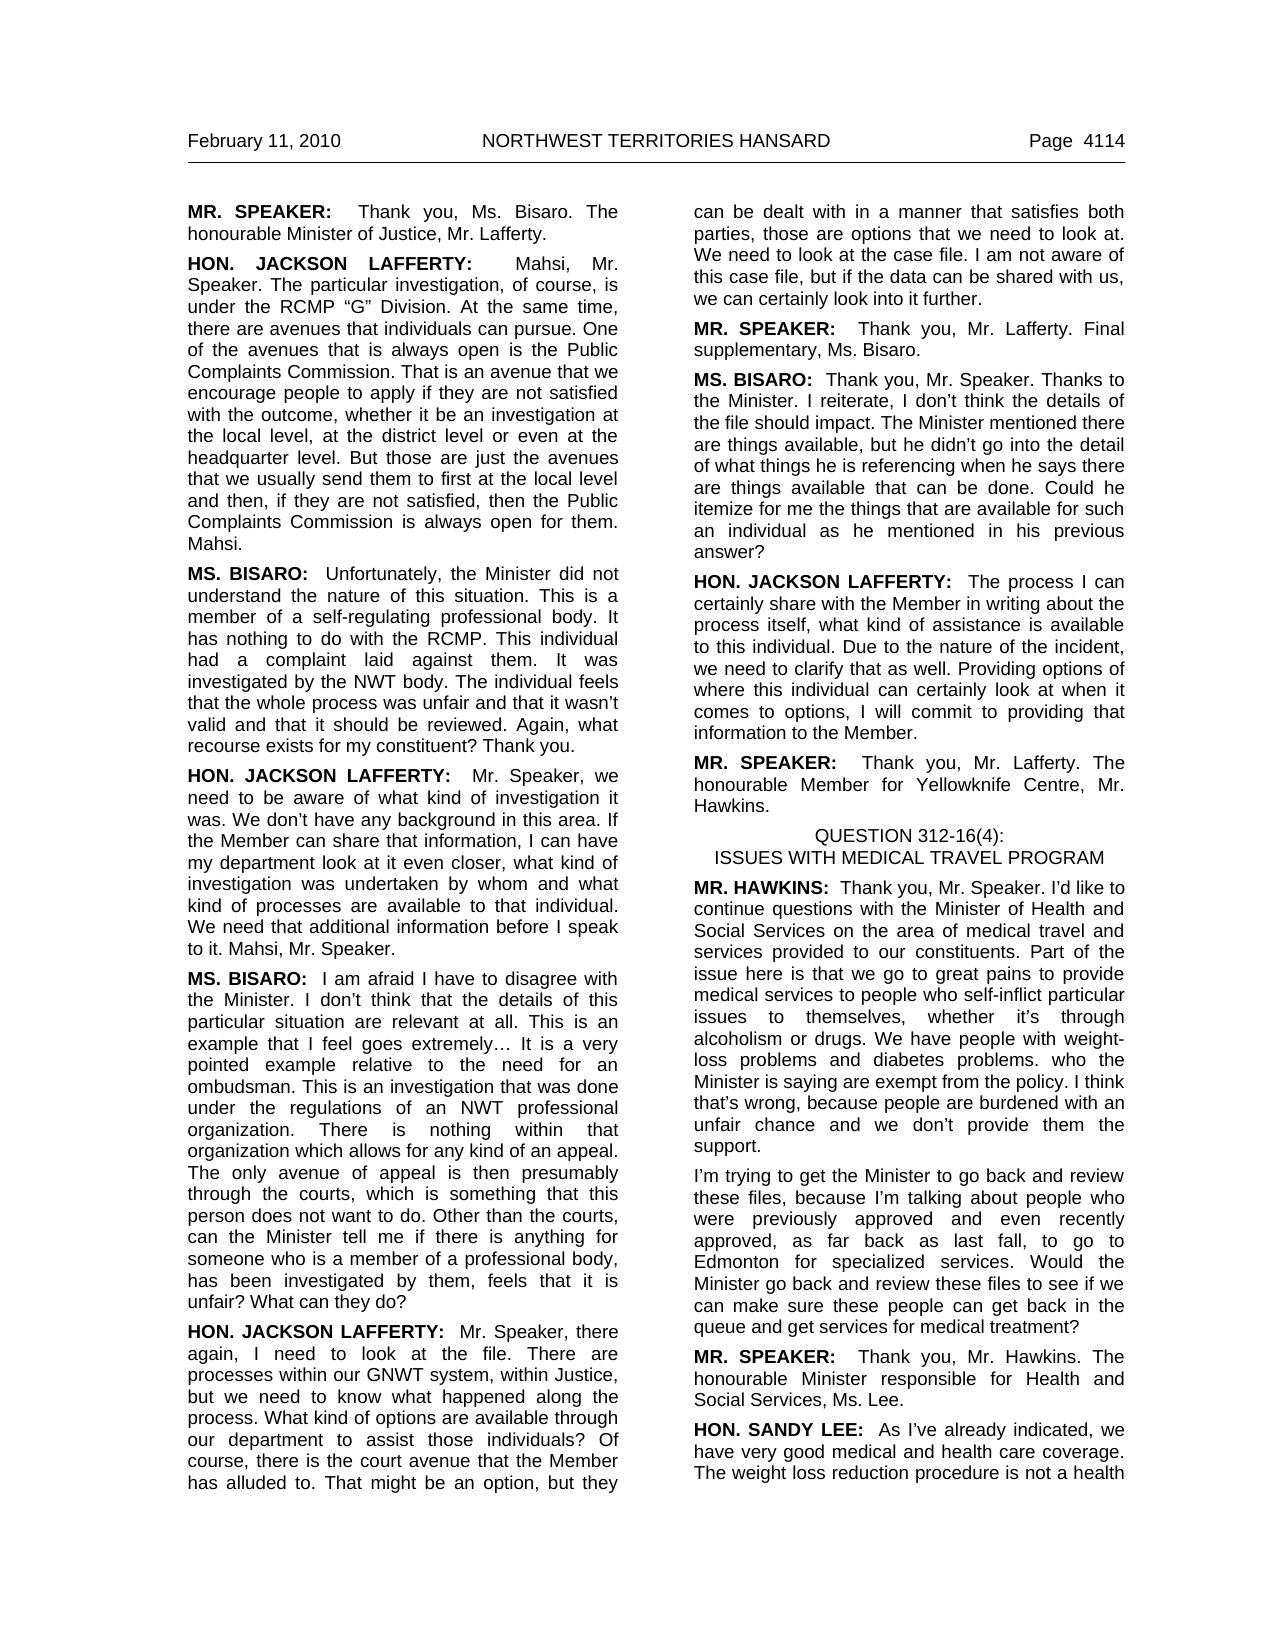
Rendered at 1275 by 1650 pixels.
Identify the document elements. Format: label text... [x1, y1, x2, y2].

subtitle QUESTION 312-16(4): ISSUES WITH MEDICAL TRAVEL PROGRAM [694, 825, 1125, 868]
text MS. BISARO: Thank you, Mr. Speaker. Thanks to the Minister. I reiterate, I don’t think the details of the file should impact. The Minister mentioned there are things available, but he didn’t go into the detail of what things he is referencing when he says there are things available that can be done. Could he itemize for me the things that are available for such an individual as he mentioned in his previous answer? [694, 369, 1125, 563]
text MR. SPEAKER: Thank you, Mr. Hawkins. The honourable Minister responsible for Health and Social Services, Ms. Lee. [694, 1346, 1125, 1411]
text MS. BISARO: Unfortunately, the Minister did not understand the nature of this situation. This is a member of a self-regulating professional body. It has nothing to do with the RCMP. This individual had a complaint laid against them. It was investigated by the NWT body. The individual feels that the whole process was unfair and that it wasn’t valid and that it should be reviewed. Again, what recourse exists for my constituent? Thank you. [187, 563, 619, 757]
text MR. SPEAKER: Thank you, Mr. Lafferty. The honourable Member for Yellowkne Centre, Mr. Hawkins. [694, 752, 1125, 817]
text MS. BISARO: I am afraid I have to disagree with the Minister. I don’t think that the details of this particular situation are relevant at all. This is an example that I feel goes extremely… It is a very pointed example relative to the need for an ombudsman. This is an investigation that was done under the regulations of an NWT professional organization. There is nothing within that organization which allows for any kind of an appeal. The only avenue of appeal is then presumably through the courts, which is something that this person does not want to do. Other than the courts, can the Minister tell me there is anything for someone who is a member of a professional body, has been investigated by them, feels that it is unfair? What can they do? [187, 968, 619, 1313]
text HON. JACKSON LAFFERTY: Mahsi, Mr. Speaker. The particular investigation, of course, is under the RCMP “G” Division. At the same time, there are avenues that individuals can pursue. One of the avenues that is always open is the Public Complaints Commission. That is an avenue that we encourage people to apply they are not satisfied with the outcome, whether it be an investigation at the local level, at the district level or even at the headquarter level. But those are just the avenues that we usually send them to first at the local level and then, they are not satisfied, then the Public Complaints Commission is always open for them. Mahsi. [187, 253, 619, 554]
text HON. JACKSON LAFFERTY: Mr. Speaker, there again, I need to look at the file. There are processes within our GNWT system, within Justice, but we need to know what happened along the process. What kind of options are available through our department to assist those individuals? Of course, there is the court avenue that the Member has alluded to. That might be an option, but they can be dealt with in a manner that satisfies both parties, those are options that we need to look at. We need to look at the case file. I am not aware of this case file, but the data can be shared with us, we can certainly look into it further. [694, 201, 1125, 309]
text MR. SPEAKER: Thank you, Mr. Lafferty. Final supplementary, Ms. Bisaro. [694, 317, 1125, 360]
text HON. JACKSON LAFFERTY: The process I can certainly share with the Member in writing about the process itself, what kind of assistance is available to this individual. Due to the nature of the incident, we need to clary that as well. Providing options of where this individual can certainly look at when it comes to options, I will commit to providing that information to the Member. [694, 571, 1125, 744]
text I’m trying to get the Minister to go back and review these files, because I’m talking about people who were previously approved and even recently approved, as far back as last fall, to go to Edmonton for specialized services. Would the Minister go back and review these files to see we can make sure these people can get back in the queue and get services for medical treatment? [694, 1165, 1125, 1338]
text HON. JACKSON LAFFERTY: Mr. Speaker, we need to be aware of what kind of investigation it was. We don’t have any background in this area. If the Member can share that information, I can have my department look at it even closer, what kind of investigation was undertaken by whom and what kind of processes are available to that individual. We need that additional information before I speak to it. Mahsi, Mr. Speaker. [187, 765, 619, 959]
text MR. SPEAKER: Thank you, Ms. Bisaro. The honourable Minister of Justice, Mr. Lafferty. [187, 201, 619, 244]
text HON. JACKSON LAFFERTY: Mr. Speaker, there again, I need to look at the file. There are processes within our GNWT system, within Justice, but we need to know what happened along the process. What kind of options are available through our department to assist those individuals? Of course, there is the court avenue that the Member has alluded to. That might be an option, but they can be dealt with in a manner that satisfies both parties, those are options that we need to look at. We need to look at the case file. I am not aware of this case file, but the data can be shared with us, we can certainly look into it further. [187, 1321, 619, 1493]
text MR. HAWKINS: Thank you, Mr. Speaker. I’d like to continue questions with the Minister of Health and Social Services on the area of medical travel and services provided to our constituents. Part of the issue here is that we go to great pains to provide medical services to people who self-inflict particular issues to themselves, whether it’s through alcoholism or drugs. We have people with weight-loss problems and diabetes problems. who the Minister is saying are exempt from the policy. I think that’s wrong, because people are burdened with an unfair chance and we don’t provide them the support. [694, 876, 1125, 1157]
